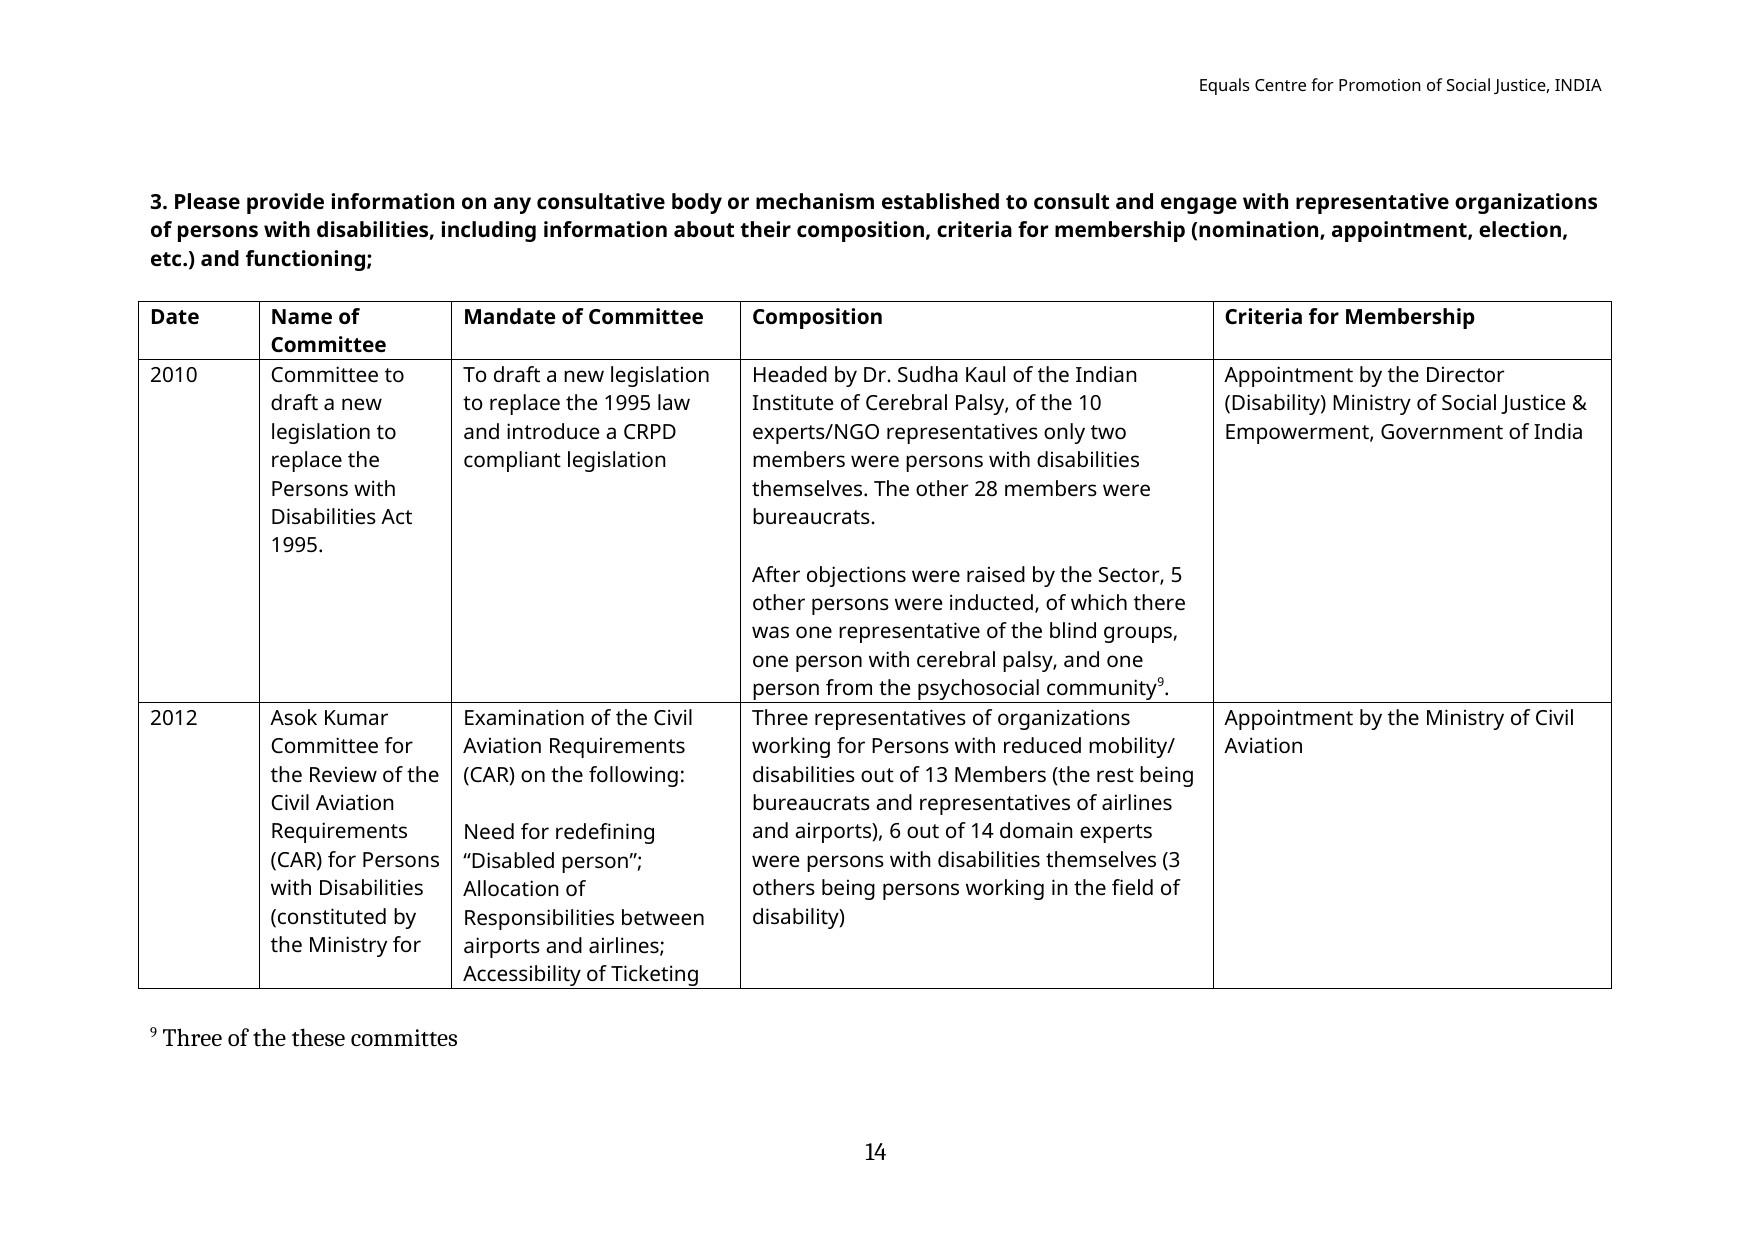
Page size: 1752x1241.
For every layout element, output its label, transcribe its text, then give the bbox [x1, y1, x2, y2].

table_cell Headed by Dr. Sudha Kaul of the Indian Institute of Cerebral Palsy, of the 10 experts/NGO representatives only two members were persons with disabilities themselves. The other 28 members were bureaucrats. After objections were raised by the Sector, 5 other persons were inducted, of which there was one representative of the blind groups, one person with cerebral palsy, and one person from the psychosocial community. [741, 360, 1213, 702]
table_header Composition [741, 302, 1213, 359]
table_cell Appointment by the Director (Disability) Ministry of Social Justice & Empowerment, Government of India [1214, 360, 1611, 702]
table_cell 2012 [139, 703, 259, 988]
table_cell 2010 [139, 360, 259, 702]
table_header Mandate of Committee [452, 302, 740, 359]
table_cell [452, 703, 740, 988]
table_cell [1214, 703, 1611, 988]
table_header Date [139, 302, 259, 359]
table_cell Committee to draft a new legislation to replace the Persons with Disabilities Act 1995. [260, 360, 451, 702]
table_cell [260, 703, 451, 988]
text 3. Please provide information on any consultative body or mechanism established to consult and engage with representative organizations of persons with disabilities, including information about their composition, criteria for membership (nomination, appointment, election, etc.) and functioning; [150, 187, 1602, 272]
table_header Criteria for Membership [1214, 302, 1611, 359]
table_cell To draft a new legislation to replace the 1995 law and introduce a CRPD compliant legislation [452, 360, 740, 702]
table_header Name of Committee [260, 302, 451, 359]
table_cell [741, 703, 1213, 988]
